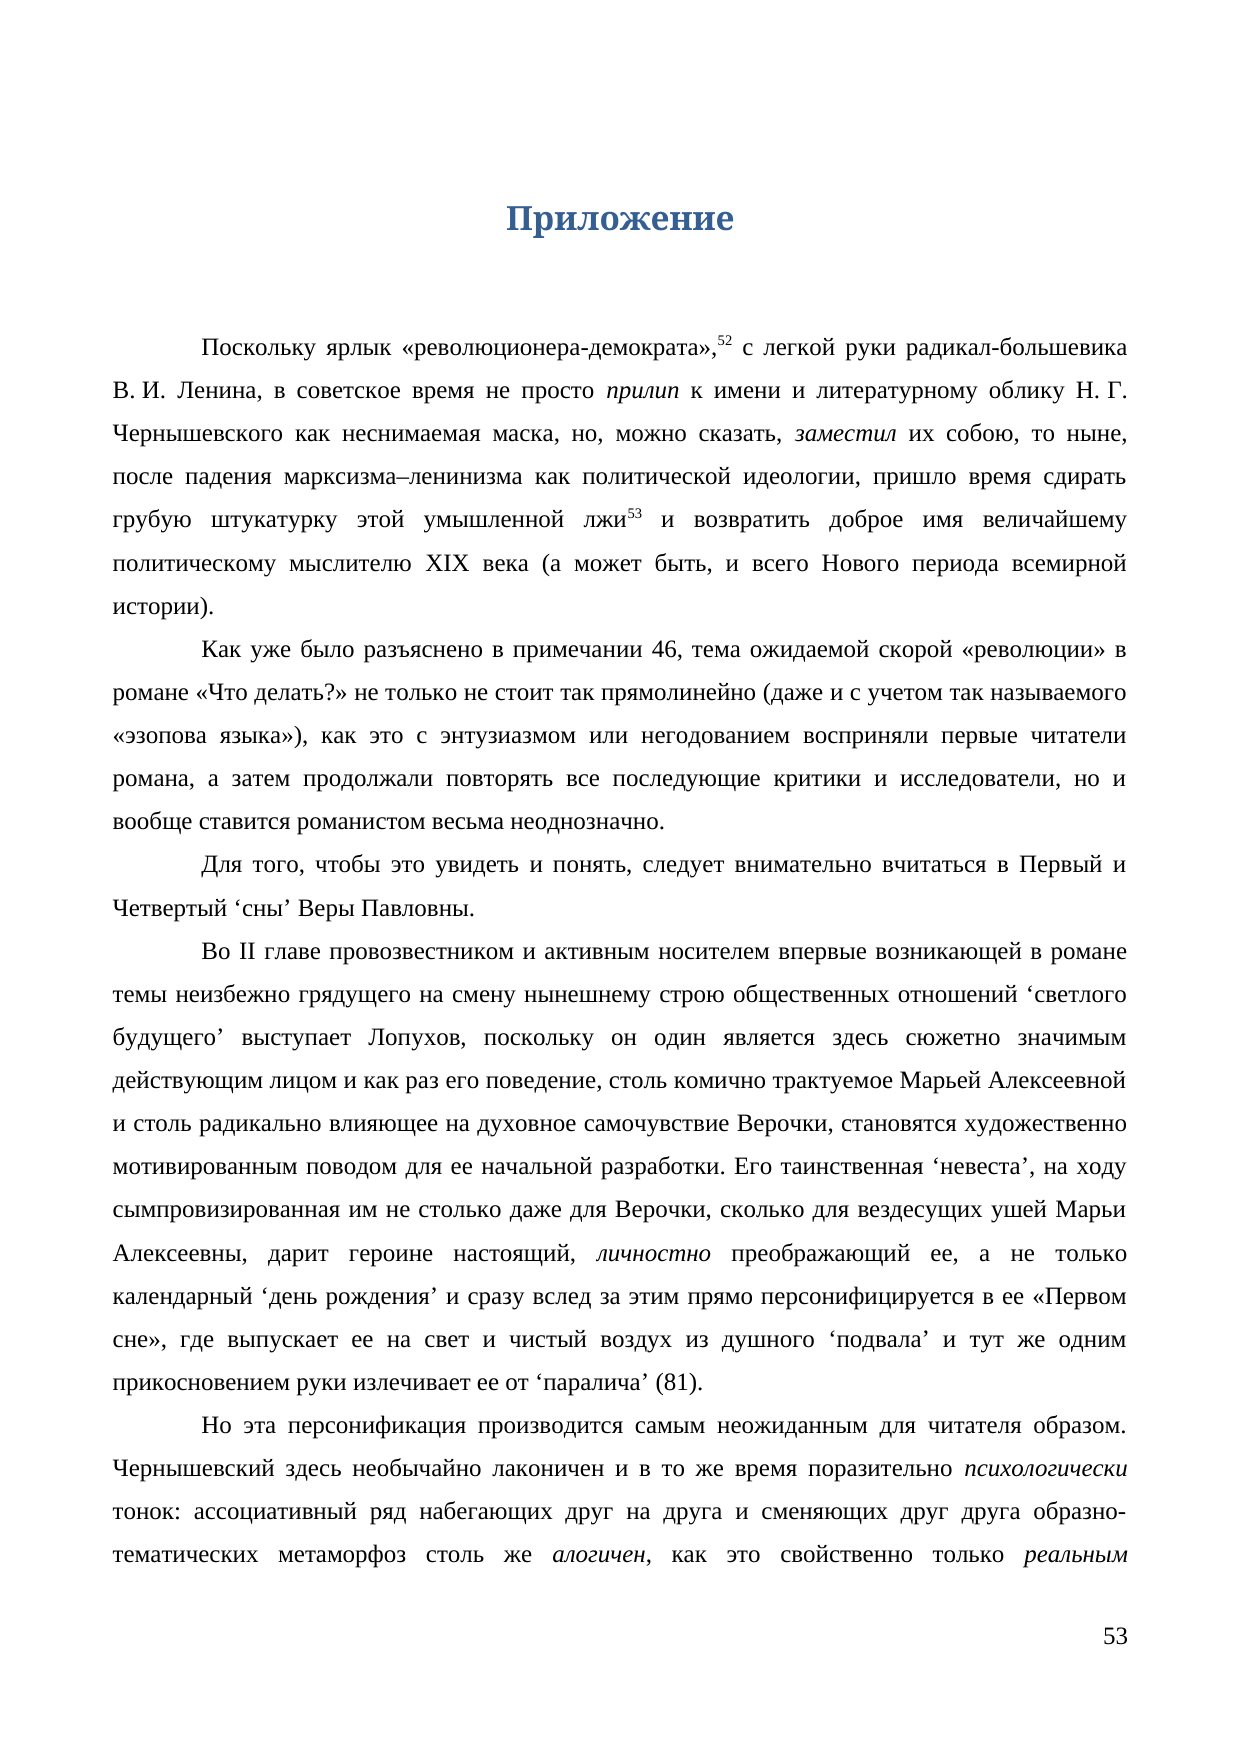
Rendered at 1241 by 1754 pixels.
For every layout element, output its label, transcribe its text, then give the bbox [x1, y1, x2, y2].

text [112, 1410, 1128, 1568]
text Во II главе провозвестником и активным носителем впервые возникающей в романе темы неизбежно грядущего на смену нынешнему строю общественных отношений ‘светлого будущего’ выступает Лопухов, поскольку он один является здесь сюжетно значимым действующим лицом и как раз его поведение, столь комично трактуемое Марьей Алексеевной и столь радикально влияющее на духовное самочувствие Верочки, становятся художественно мотивированным поводом для ее начальной разработки. Его таинственная ‘невеста’, на ходу сымпровизированная им не столько даже для Верочки, сколько для вездесущих ушей Марьи Алексеевны, дарит героине настоящий, личностно преображающий ее, а не только календарный ‘день рождения’ и сразу вслед за этим прямо персонифицируется в ее «Первом сне», где выпускает ее на свет и чистый воздух из душного ‘подвала’ и тут же одним прикосновением руки излечивает ее от ‘паралича’ (81). [112, 936, 1128, 1396]
text Как уже было разъяснено в примечании 46, тема ожидаемой скорой «революции» в романе «Что делать?» не только не стоит так прямолинейно (даже и с учетом так называемого «эзопова языка»), как это с энтузиазмом или негодованием восприняли первые читатели романа, а затем продолжали повторять все последующие критики и исследователи, но и вообще ставится романистом весьма неоднозначно. [112, 634, 1128, 835]
text Поскольку ярлык «революционера-демократа», с легкой руки радикал-большевика В. И. Ленина, в советское время не просто прилип к имени и литературному облику Н. Г. Чернышевского как неснимаемая маска, но, можно сказать, заместил их собою, то ныне, после падения марксизма–ленинизма как политической идеологии, пришло время сдирать грубую штукатурку этой умышленной лжи и возвратить доброе имя величайшему политическому мыслителю XIX века (а может быть, и всего Нового периода всемирной истории). [112, 332, 1128, 619]
subtitle Приложение [112, 200, 1128, 238]
text Для того, чтобы это увидеть и понять, следует внимательно вчитаться в Первый и Четвертый ‘сны’ Веры Павловны. [112, 849, 1128, 921]
